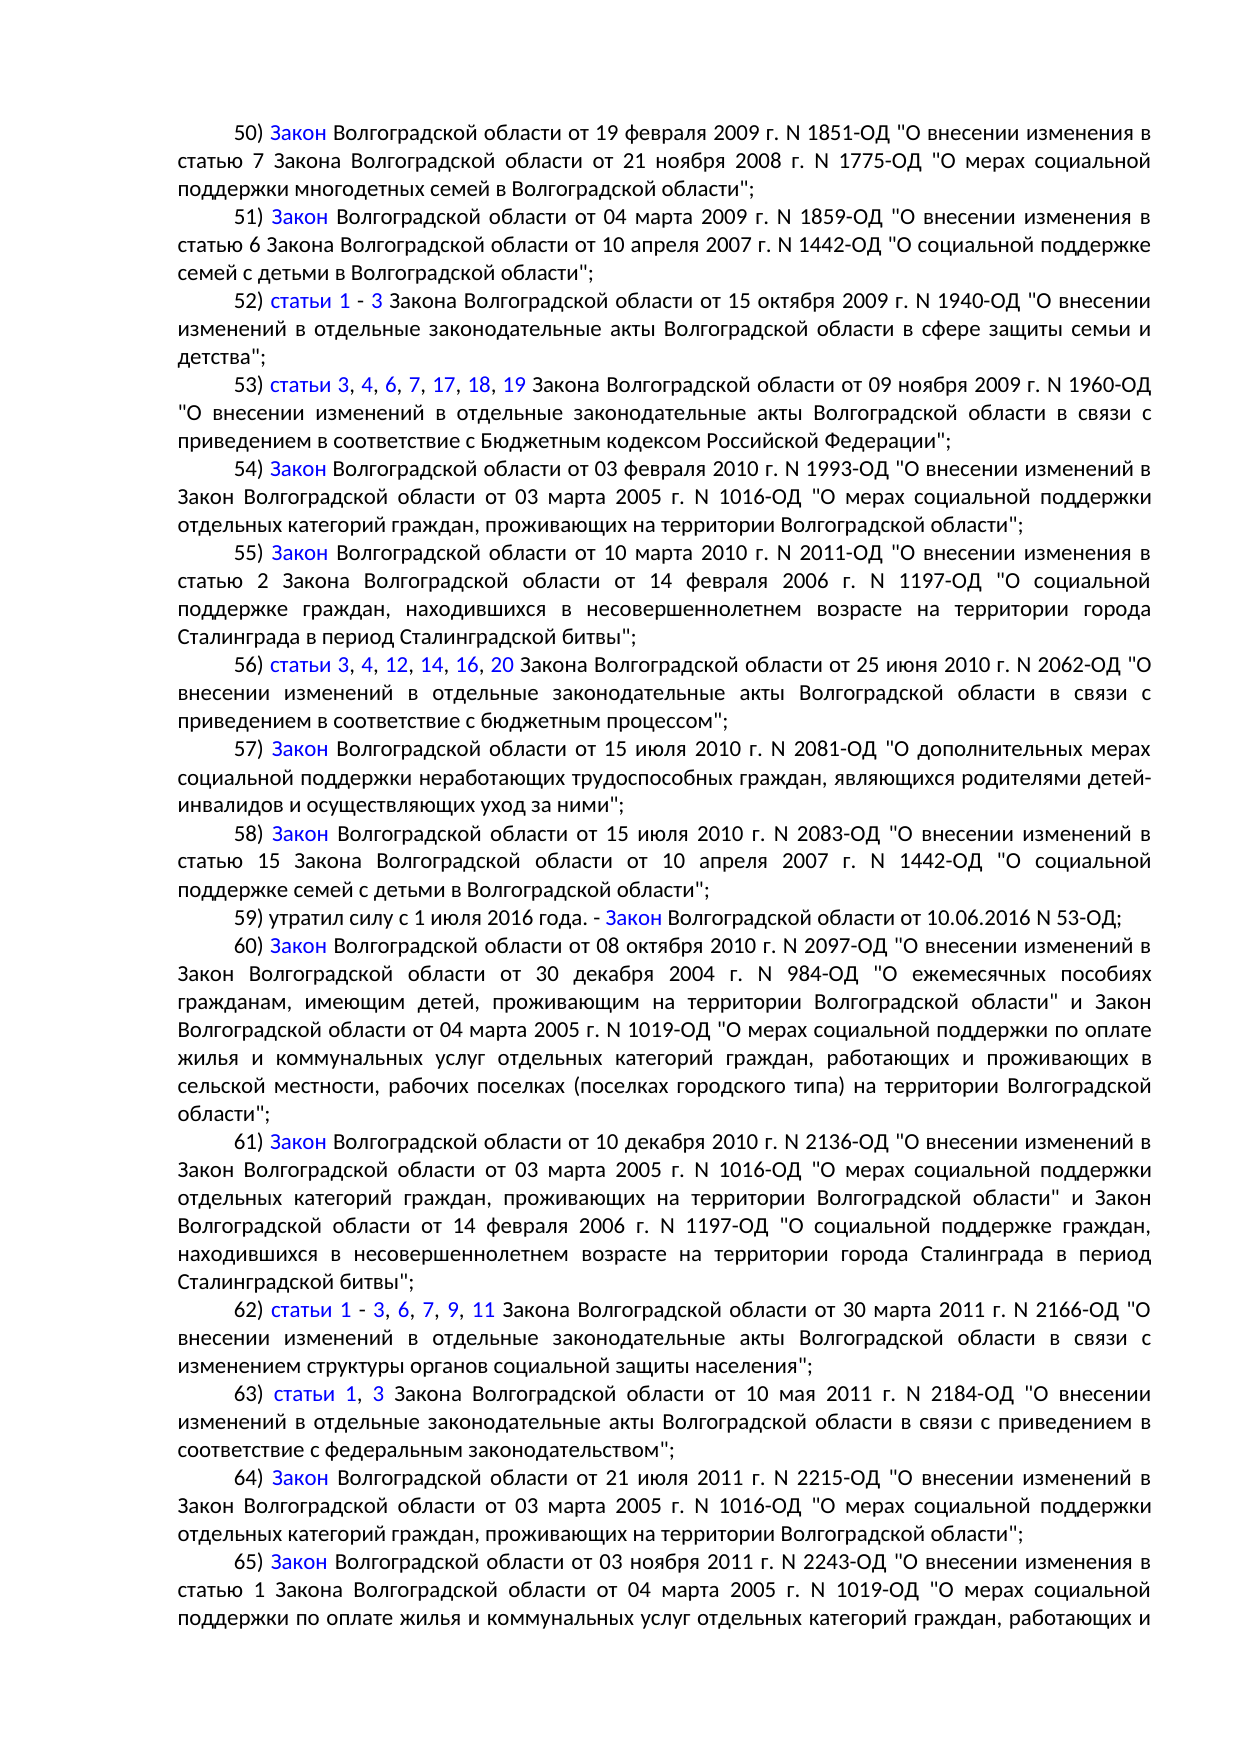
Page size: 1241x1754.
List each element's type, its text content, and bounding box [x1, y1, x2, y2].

text 64) Закон Волгоградской области от 21 июля 2011 г. N 2215-ОД "О внесении изменений в Закон Волгоградской области от 03 марта 2005 г. N 1016-ОД "О мерах социальной поддержки отдельных категорий граждан, проживающих на территории Волгоградской области"; [177, 1463, 1152, 1547]
text 53) статьи 3, 4, 6, 7, 17, 18, 19 Закона Волгоградской области от 09 ноября 2009 г. N 1960-ОД "О внесении изменений в отдельные законодательные акты Волгоградской области в связи с приведением в соответствие с Бюджетным кодексом Российской Федерации"; [177, 370, 1152, 454]
text 54) Закон Волгоградской области от 03 февраля 2010 г. N 1993-ОД "О внесении изменений в Закон Волгоградской области от 03 марта 2005 г. N 1016-ОД "О мерах социальной поддержки отдельных категорий граждан, проживающих на территории Волгоградской области"; [177, 454, 1152, 538]
text 59) утратил силу с 1 июля 2016 года. - Закон Волгоградской области от 10.06.2016 N 53-ОД; [177, 903, 1152, 931]
text 52) статьи 1 - 3 Закона Волгоградской области от 15 октября 2009 г. N 1940-ОД "О внесении изменений в отдельные законодательные акты Волгоградской области в сфере защиты семьи и детства"; [177, 286, 1152, 370]
text 57) Закон Волгоградской области от 15 июля 2010 г. N 2081-ОД "О дополнительных мерах социальной поддержки неработающих трудоспособных граждан, являющихся родителями детей-инвалидов и осуществляющих уход за ними"; [177, 734, 1152, 819]
text 60) Закон Волгоградской области от 08 октября 2010 г. N 2097-ОД "О внесении изменений в Закон Волгоградской области от 30 декабря 2004 г. N 984-ОД "О ежемесячных пособиях гражданам, имеющим детей, проживающим на территории Волгоградской области" и Закон Волгоградской области от 04 марта 2005 г. N 1019-ОД "О мерах социальной поддержки по оплате жилья и коммунальных услуг отдельных категорий граждан, работающих и проживающих в сельской местности, рабочих поселках (поселках городского типа) на территории Волгоградской области"; [177, 931, 1152, 1127]
text 63) статьи 1, 3 Закона Волгоградской области от 10 мая 2011 г. N 2184-ОД "О внесении изменений в отдельные законодательные акты Волгоградской области в связи с приведением в соответствие с федеральным законодательством"; [177, 1379, 1152, 1463]
text 50) Закон Волгоградской области от 19 февраля 2009 г. N 1851-ОД "О внесении изменения в статью 7 Закона Волгоградской области от 21 ноября 2008 г. N 1775-ОД "О мерах социальной поддержки многодетных семей в Волгоградской области"; [177, 118, 1152, 202]
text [177, 1547, 1152, 1631]
text 51) Закон Волгоградской области от 04 марта 2009 г. N 1859-ОД "О внесении изменения в статью 6 Закона Волгоградской области от 10 апреля 2007 г. N 1442-ОД "О социальной поддержке семей с детьми в Волгоградской области"; [177, 202, 1152, 286]
text 62) статьи 1 - 3, 6, 7, 9, 11 Закона Волгоградской области от 30 марта 2011 г. N 2166-ОД "О внесении изменений в отдельные законодательные акты Волгоградской области в связи с изменением структуры органов социальной защиты населения"; [177, 1295, 1152, 1379]
text 58) Закон Волгоградской области от 15 июля 2010 г. N 2083-ОД "О внесении изменений в статью 15 Закона Волгоградской области от 10 апреля 2007 г. N 1442-ОД "О социальной поддержке семей с детьми в Волгоградской области"; [177, 819, 1152, 903]
text 56) статьи 3, 4, 12, 14, 16, 20 Закона Волгоградской области от 25 июня 2010 г. N 2062-ОД "О внесении изменений в отдельные законодательные акты Волгоградской области в связи с приведением в соответствие с бюджетным процессом"; [177, 651, 1152, 734]
text 55) Закон Волгоградской области от 10 марта 2010 г. N 2011-ОД "О внесении изменения в статью 2 Закона Волгоградской области от 14 февраля 2006 г. N 1197-ОД "О социальной поддержке граждан, находившихся в несовершеннолетнем возрасте на территории города Сталинграда в период Сталинградской битвы"; [177, 538, 1152, 651]
text 61) Закон Волгоградской области от 10 декабря 2010 г. N 2136-ОД "О внесении изменений в Закон Волгоградской области от 03 марта 2005 г. N 1016-ОД "О мерах социальной поддержки отдельных категорий граждан, проживающих на территории Волгоградской области" и Закон Волгоградской области от 14 февраля 2006 г. N 1197-ОД "О социальной поддержке граждан, находившихся в несовершеннолетнем возрасте на территории города Сталинграда в период Сталинградской битвы"; [177, 1127, 1152, 1295]
